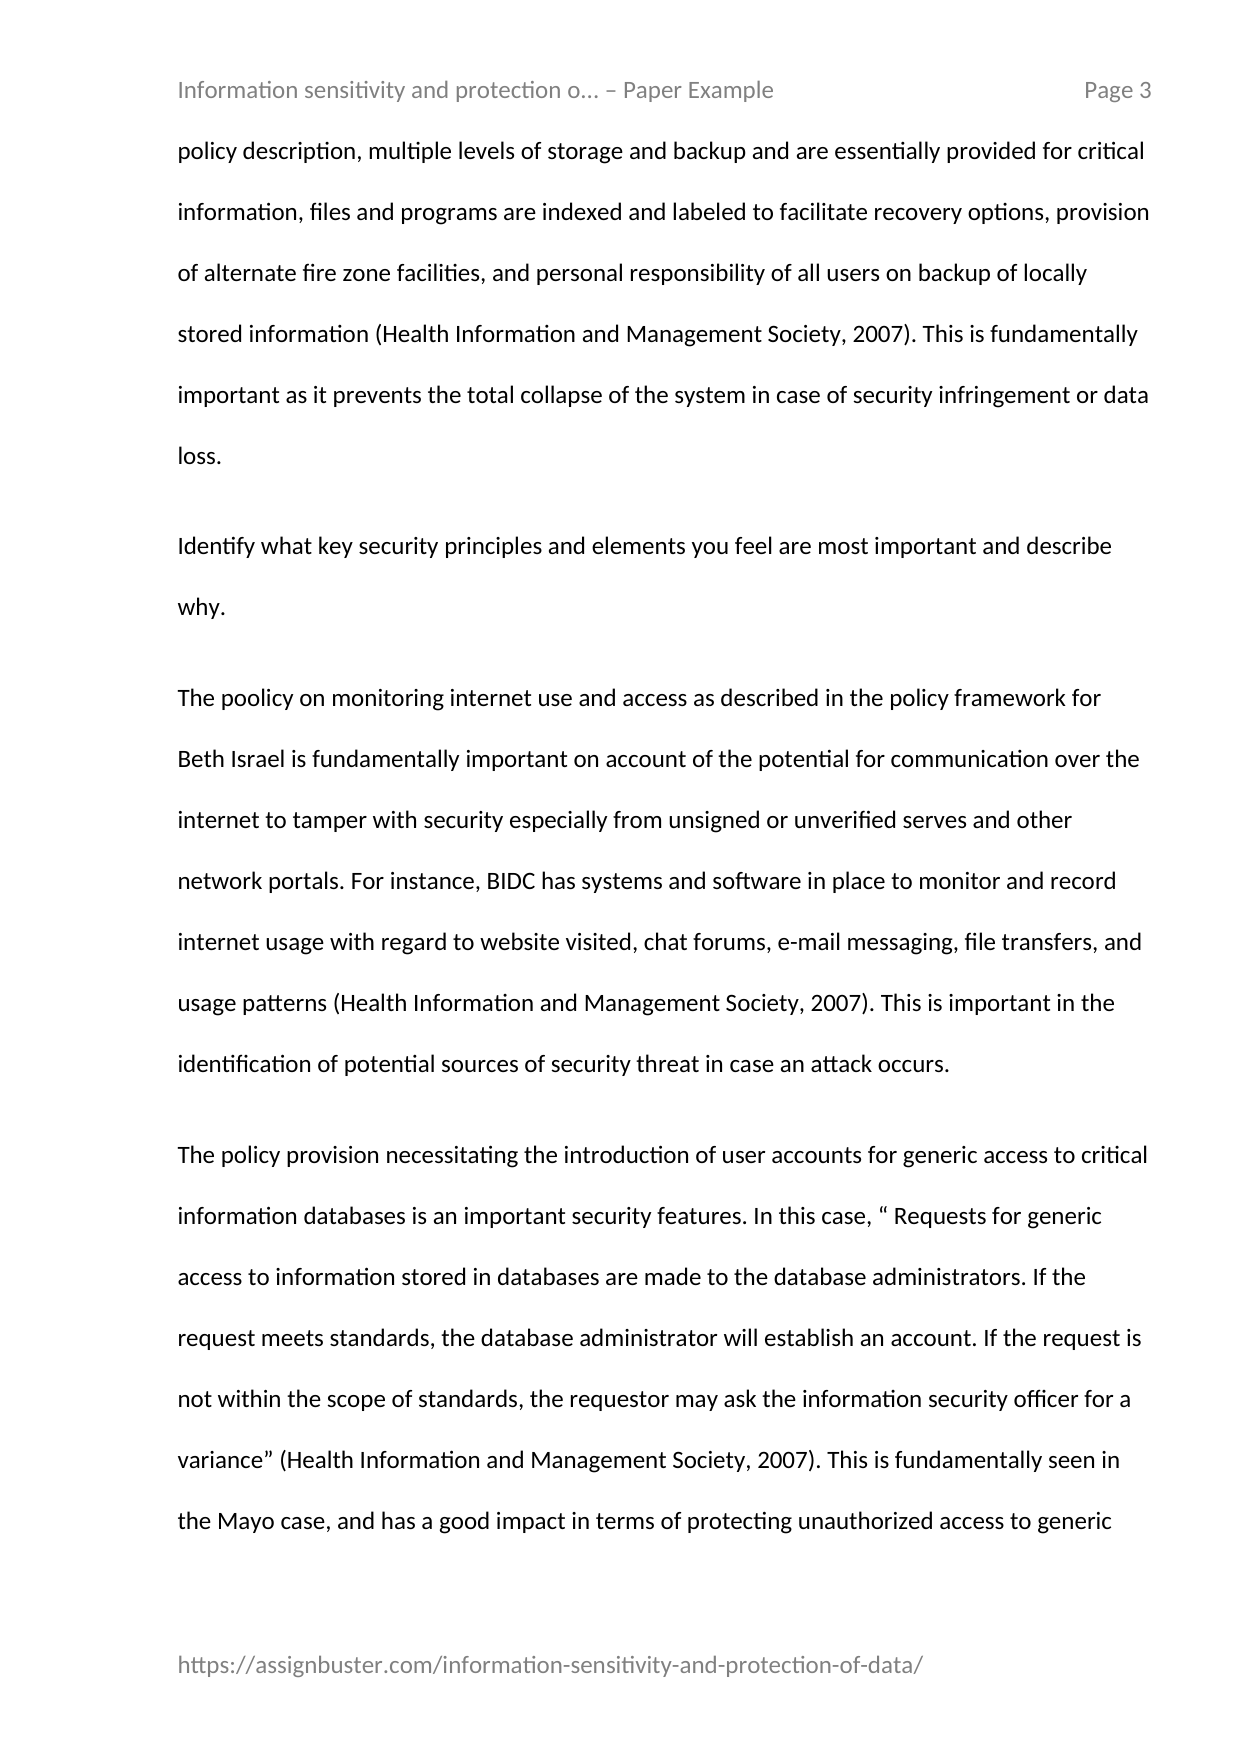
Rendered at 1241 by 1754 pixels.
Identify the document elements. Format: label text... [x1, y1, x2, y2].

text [177, 1139, 1152, 1536]
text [177, 135, 1152, 471]
text The poolicy on monitoring internet use and access as described in the policy framework for Beth Israel is fundamentally important on account of the potential for communication over the internet to tamper with security especially from unsigned or unverified serves and other network portals. For instance, BIDC has systems and software in place to monitor and record internet usage with regard to website visited, chat forums, e-mail messaging, file transfers, and usage patterns (Health Information and Management Society, 2007). This is important in the identification of potential sources of security threat in case an attack occurs. [177, 682, 1152, 1079]
text Identify what key security principles and elements you feel are most important and describe why. [177, 531, 1152, 622]
